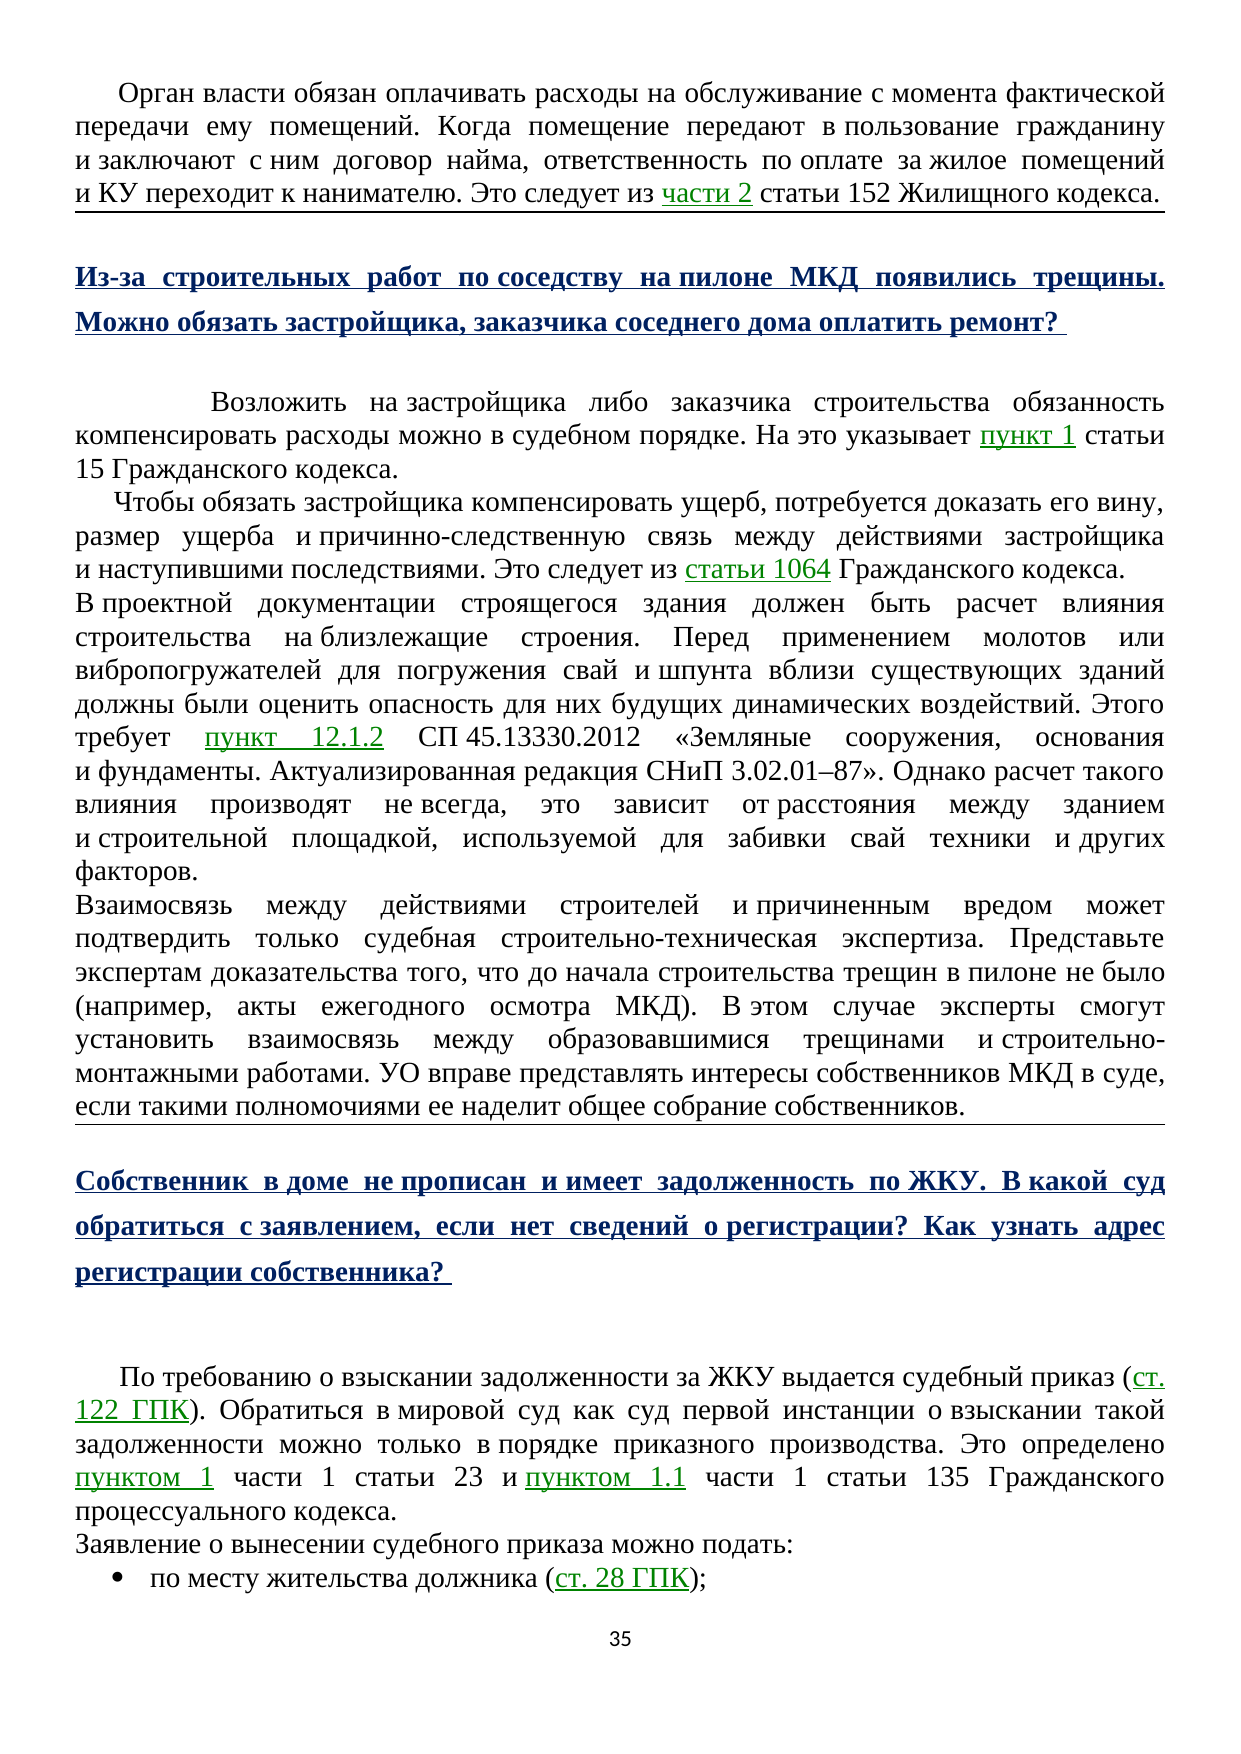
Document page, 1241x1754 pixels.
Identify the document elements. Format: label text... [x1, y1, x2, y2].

list по месту жительства должника (ст. 28 ГПК); [112, 1560, 1165, 1594]
text Собственник в доме не прописан и имеет задолженность по ЖКУ. В какой суд обратиться с заявлением, если нет сведений о регистрации? Как узнать адрес регистрации собственника? [75, 1193, 1165, 1238]
text Собственник в доме не прописан и имеет задолженность по ЖКУ. В какой суд обратиться с заявлением, если нет сведений о регистрации? Как узнать адрес регистрации собственника? [75, 1239, 1165, 1288]
text Из-за строительных работ по соседству на пилоне МКД появились трещины. Можно обязать застройщика, заказчика соседнего дома оплатить ремонт? [75, 289, 1165, 338]
text Собственник в доме не прописан и имеет задолженность по ЖКУ. В какой суд обратиться с заявлением, если нет сведений о регистрации? Как узнать адрес регистрации собственника? [75, 1150, 1165, 1192]
text Орган власти обязан оплачивать расходы на обслуживание с момента фактической передачи ему помещений. Когда помещение передают в пользование гражданину и заключают с ним договор найма, ответственность по оплате за жилое помещений и КУ переходит к нанимателю. Это следует из части 2 статьи 152 Жилищного кодекса. [75, 75, 1165, 211]
text Взаимосвязь между действиями строителей и причиненным вредом может подтвердить только судебная строительно-техническая экспертиза. Представьте экспертам доказательства того, что до начала строительства трещин в пилоне не было (например, акты ежегодного осмотра МКД). В этом случае эксперты смогут установить взаимосвязь между образовавшимися трещинами и строительно-монтажными работами. УО вправе представлять интересы собственников МКД в суде, если такими полномочиями ее наделит общее собрание собственников. [75, 887, 1165, 1124]
text Чтобы обязать застройщика компенсировать ущерб, потребуется доказать его вину, размер ущерба и причинно-следственную связь между действиями застройщика и наступившими последствиями. Это следует из статьи 1064 Гражданского кодекса. [75, 484, 1165, 585]
text В проектной документации строящегося здания должен быть расчет влияния строительства на близлежащие строения. Перед применением молотов или вибропогружателей для погружения свай и шпунта вблизи существующих зданий должны были оценить опасность для них будущих динамических воздействий. Этого требует пункт 12.1.2 СП 45.13330.2012 «Земляные сооружения, основания и фундаменты. Актуализированная редакция СНиП 3.02.01–87». Однако расчет такого влияния производят не всегда, это зависит от расстояния между зданием и строительной площадкой, используемой для забивки свай техники и других факторов. [75, 585, 1165, 887]
text По требованию о взыскании задолженности за ЖКУ выдается судебный приказ (ст. 122 ГПК). Обратиться в мировой суд как суд первой инстанции о взыскании такой задолженности можно только в порядке приказного производства. Это определено пунктом 1 части 1 статьи 23 и пунктом 1.1 части 1 статьи 135 Гражданского процессуального кодекса. [75, 1359, 1165, 1526]
text Возложить на застройщика либо заказчика строительства обязанность компенсировать расходы можно в судебном порядке. На это указывает пункт 1 статьи 15 Гражданского кодекса. [75, 384, 1165, 484]
text Из-за строительных работ по соседству на пилоне МКД появились трещины. Можно обязать застройщика, заказчика соседнего дома оплатить ремонт? [75, 246, 1165, 288]
text Заявление о вынесении судебного приказа можно подать: [75, 1526, 1165, 1560]
